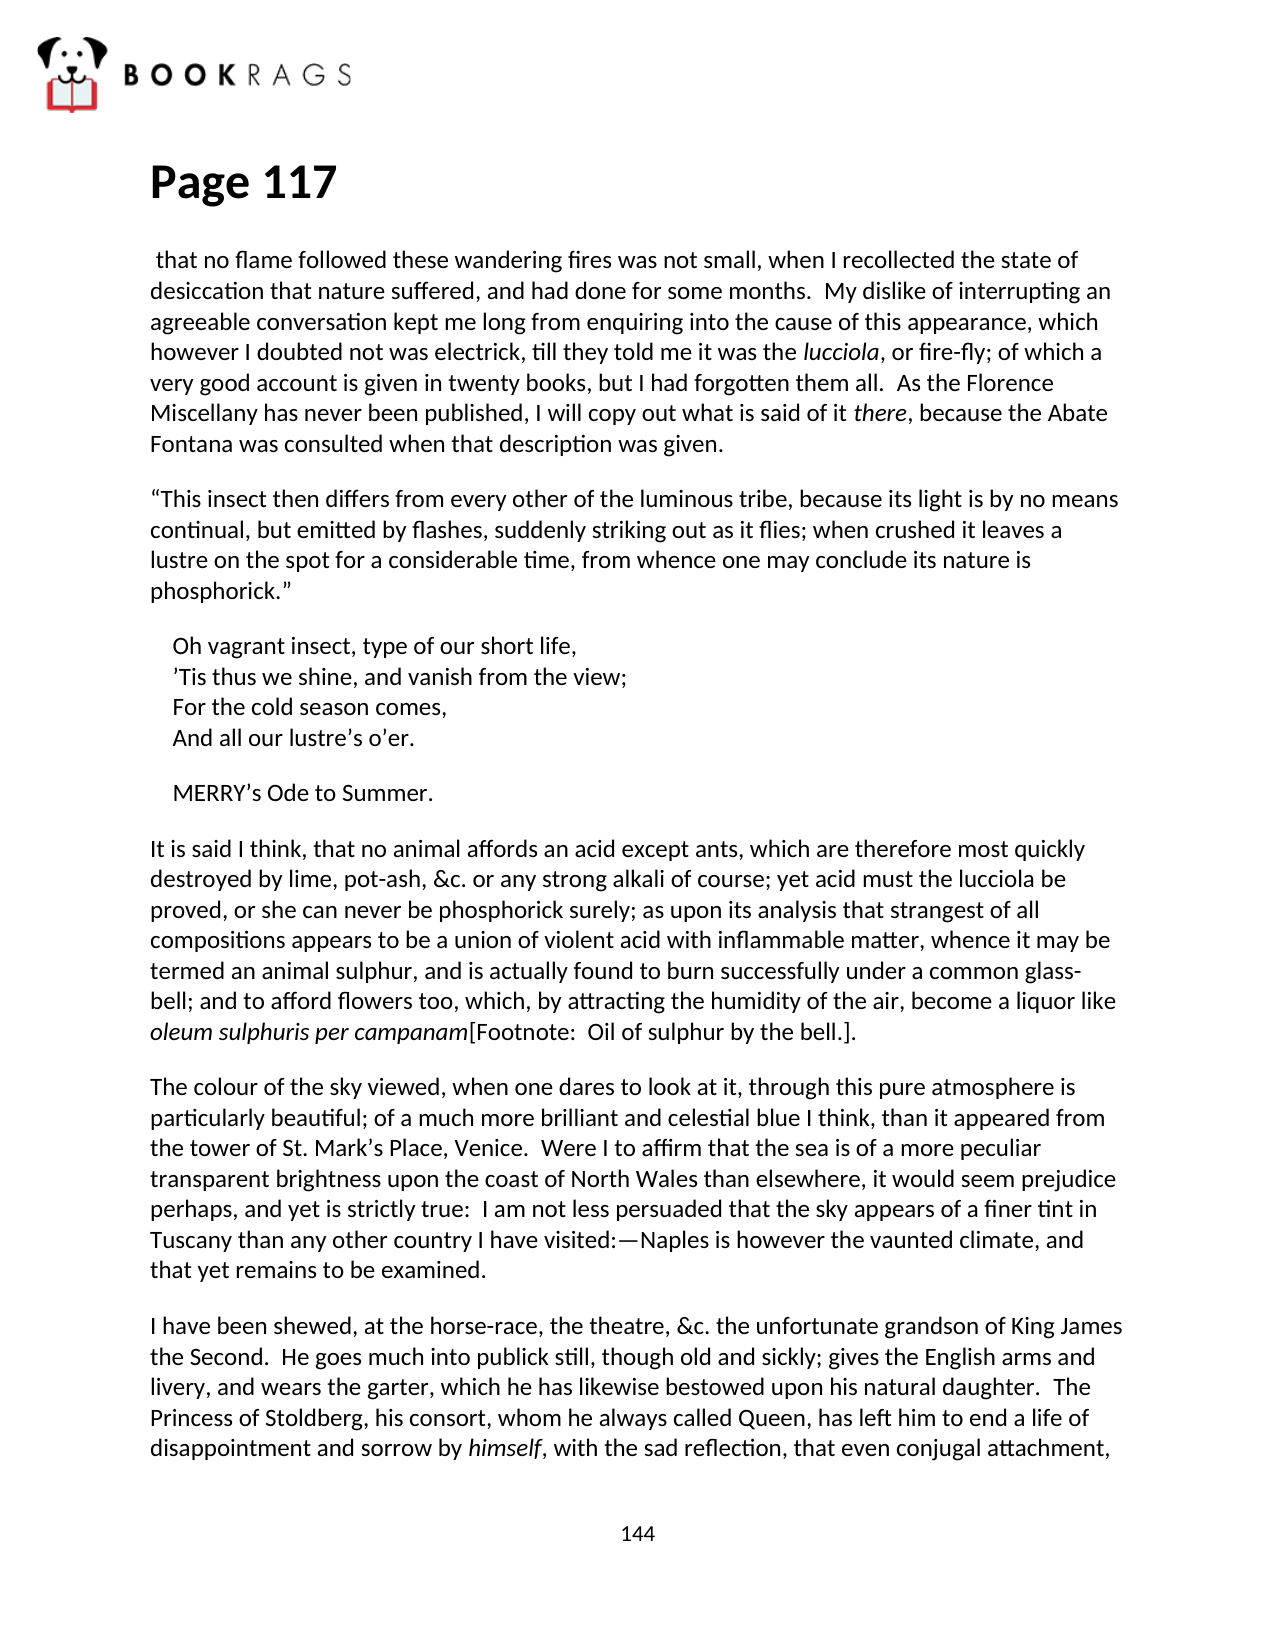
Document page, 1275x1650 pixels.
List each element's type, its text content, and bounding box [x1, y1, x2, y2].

text The colour of the sky viewed, when one dares to look at it, through this pure atmosphere is particularly beautiful; of a much more brilliant and celestial blue I think, than it appeared from the tower of St. Mark’s Place, Venice. Were I to affirm that the sea is of a more peculiar transparent brightness upon the coast of North Wales than elsewhere, it would seem prejudice perhaps, and yet is strictly true: I am not less persuaded that the sky appears of a finer tint in Tuscany than any other country I have visited:—­Naples is however the vaunted climate, and that yet remains to be examined. [150, 1072, 1125, 1285]
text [150, 1310, 1125, 1463]
text Page 117 [150, 150, 1125, 211]
text “This insect then differs from every other of the luminous tribe, because its light is by no means continual, but emitted by flashes, suddenly striking out as it flies; when crushed it leaves a lustre on the spot for a considerable time, from whence one may conclude its nature is phosphorick.” [150, 483, 1125, 605]
text MERRY’s Ode to Summer. [150, 777, 1125, 808]
text that no flame followed these wandering fires was not small, when I recollected the state of desiccation that nature suffered, and had done for some months. My dislike of interrupting an agreeable conversation kept me long from enquiring into the cause of this appearance, which however I doubted not was electrick, till they told me it was the lucciola, or fire-fly; of which a very good account is given in twenty books, but I had forgotten them all. As the Florence Miscellany has never been published, I will copy out what is said of it there, because the Abate Fontana was consulted when that description was given. [150, 244, 1125, 458]
text It is said I think, that no animal affords an acid except ants, which are therefore most quickly destroyed by lime, pot-ash, &c. or any strong alkali of course; yet acid must the lucciola be proved, or she can never be phosphorick surely; as upon its analysis that strangest of all compositions appears to be a union of violent acid with inflammable matter, whence it may be termed an animal sulphur, and is actually found to burn successfully under a common glass-bell; and to afford flowers too, which, by attracting the humidity of the air, become a liquor like oleum sulphuris per campanam[Footnote: Oil of sulphur by the bell.]. [150, 833, 1125, 1047]
picture [37, 37, 351, 113]
text Oh vagrant insect, type of our short life, ’Tis thus we shine, and vanish from the view; For the cold season comes, And all our lustre’s o’er. [150, 630, 1125, 752]
